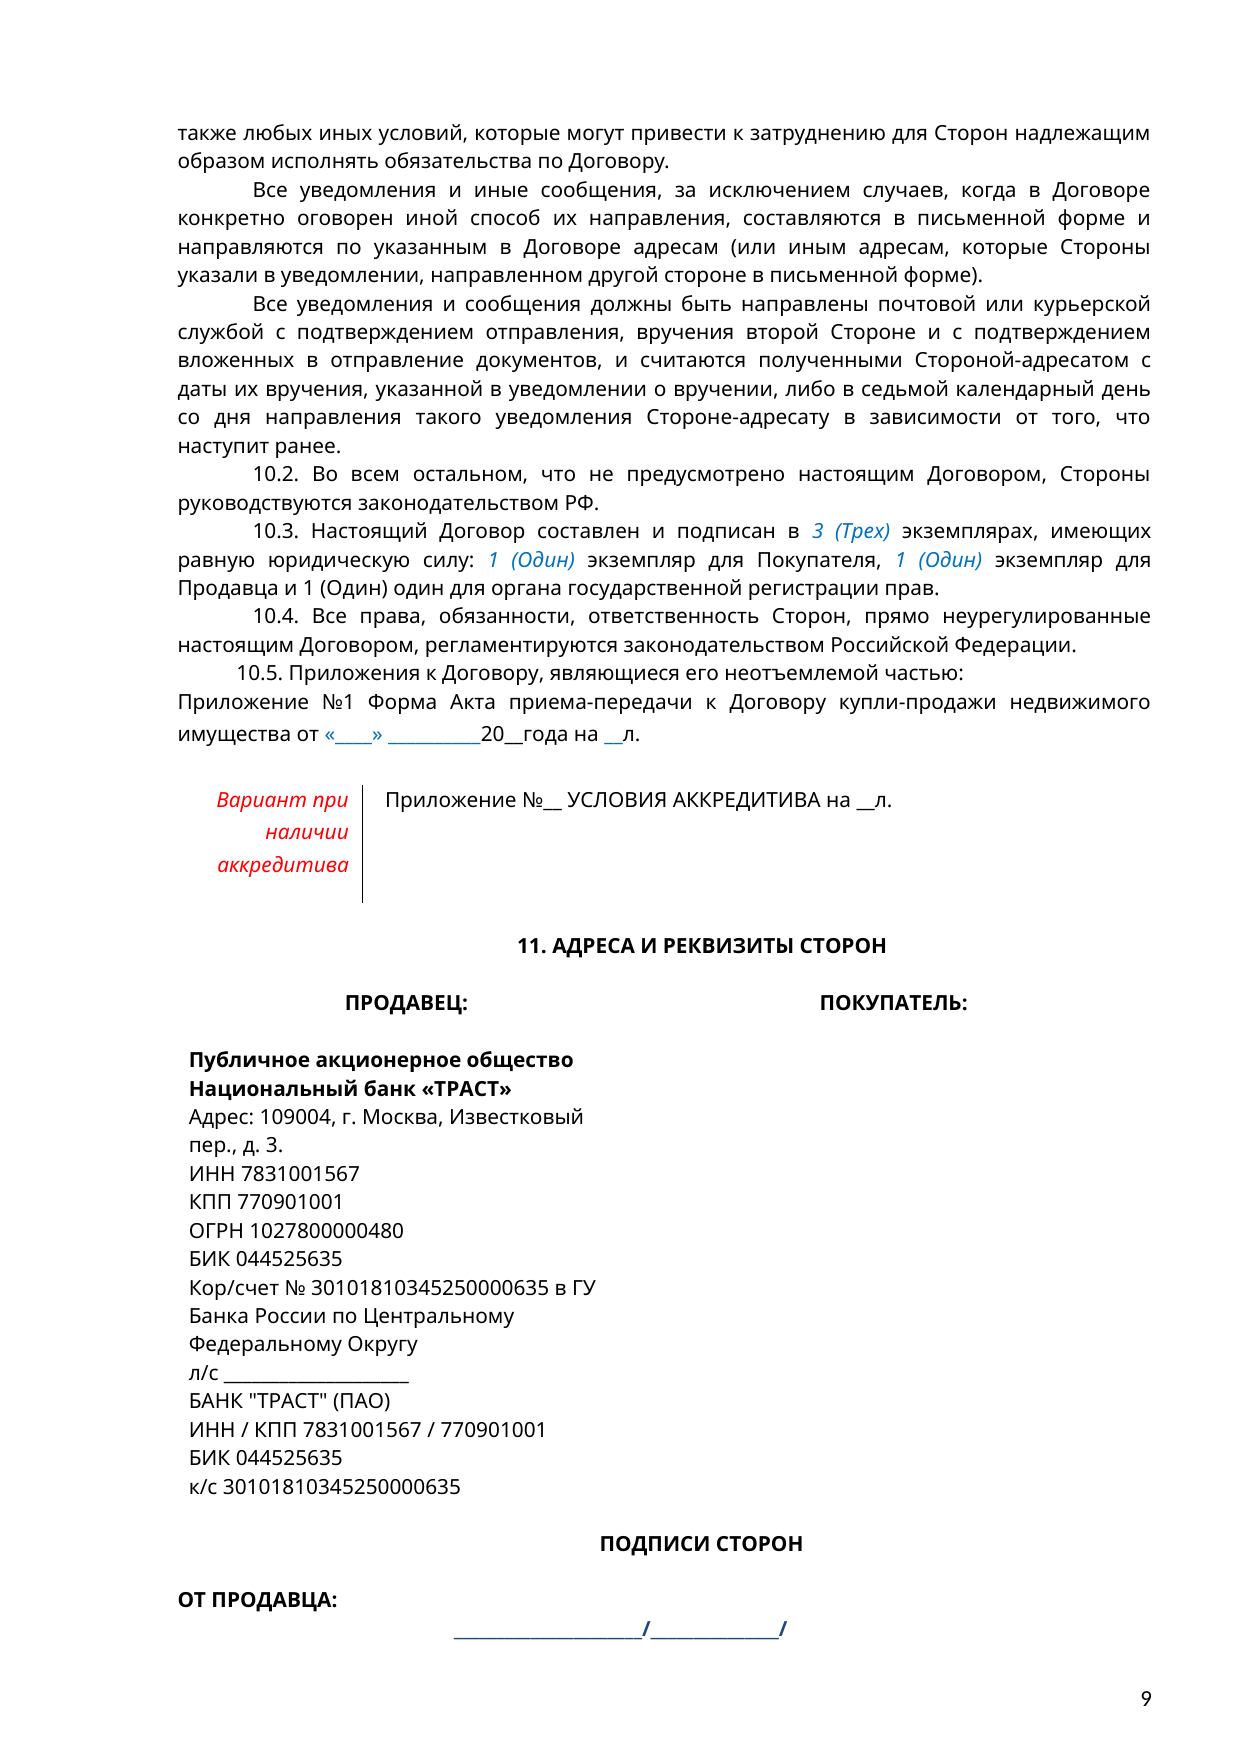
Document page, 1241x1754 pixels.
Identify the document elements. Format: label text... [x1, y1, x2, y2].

table_header ПРОДАВЕЦ: Публичное акционерное общество Национальный банк «ТРАСТ» Адрес: 109004, г. Москва, Известковый пер., д. 3. ИНН 7831001567 КПП 770901001 ОГРН 1027800000480 БИК 044525635 Кор/счет № 30101810345250000635 в ГУ Банка России по Центральному Федеральному Округу л/с ____________________ БАНК "ТРАСТ" (ПАО) ИНН / КПП 7831001567 / 770901001 БИК 044525635 к/с 30101810345250000635 [177, 960, 635, 1500]
text ______________________/_______________/ [177, 1614, 1152, 1642]
table_header ПОКУПАТЕЛЬ: [635, 960, 1152, 1500]
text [177, 118, 1152, 175]
text ПОДПИСИ СТОРОН [177, 1529, 1152, 1557]
text 11. АДРЕСА И РЕКВИЗИТЫ СТОРОН [252, 931, 1152, 960]
text 10.4. Все права, обязанности, ответственность Сторон, прямо неурегулированные настоящим Договором, регламентируются законодательством Российской Федерации. [177, 602, 1152, 658]
text 10.5. Приложения к Договору, являющиеся его неотъемлемой частью: [177, 658, 1152, 687]
text ОТ ПРОДАВЦА: [177, 1586, 1152, 1614]
text Приложение №1 Форма Акта приема-передачи к Договору купли-продажи недвижимого имущества от «____» __________20__года на __л. [177, 687, 1152, 748]
table_header [363, 785, 1152, 903]
text 10.3. Настоящий Договор составлен и подписан в 3 (Трех) экземплярах, имеющих равную юридическую силу: 1 (Один) экземпляр для Покупателя, 1 (Один) экземпляр для Продавца и 1 (Один) один для органа государственной регистрации прав. [177, 516, 1152, 602]
text Все уведомления и иные сообщения, за исключением случаев, когда в Договоре конкретно оговорен иной способ их направления, составляются в письменной форме и направляются по указанным в Договоре адресам (или иным адресам, которые Стороны указали в уведомлении, направленном другой стороне в письменной форме). [177, 175, 1152, 289]
text 10.2. Во всем остальном, что не предусмотрено настоящим Договором, Стороны руководствуются законодательством РФ. [177, 459, 1152, 516]
text Все уведомления и сообщения должны быть направлены почтовой или курьерской службой с подтверждением отправления, вручения второй Стороне и с подтверждением вложенных в отправление документов, и считаются полученными Стороной-адресатом c даты их вручения, указанной в уведомлении о вручении, либо в седьмой календарный день со дня направления такого уведомления Стороне-адресату в зависимости от того, что наступит ранее. [177, 289, 1152, 459]
table_header Вариант при наличии аккредитива [144, 785, 362, 903]
